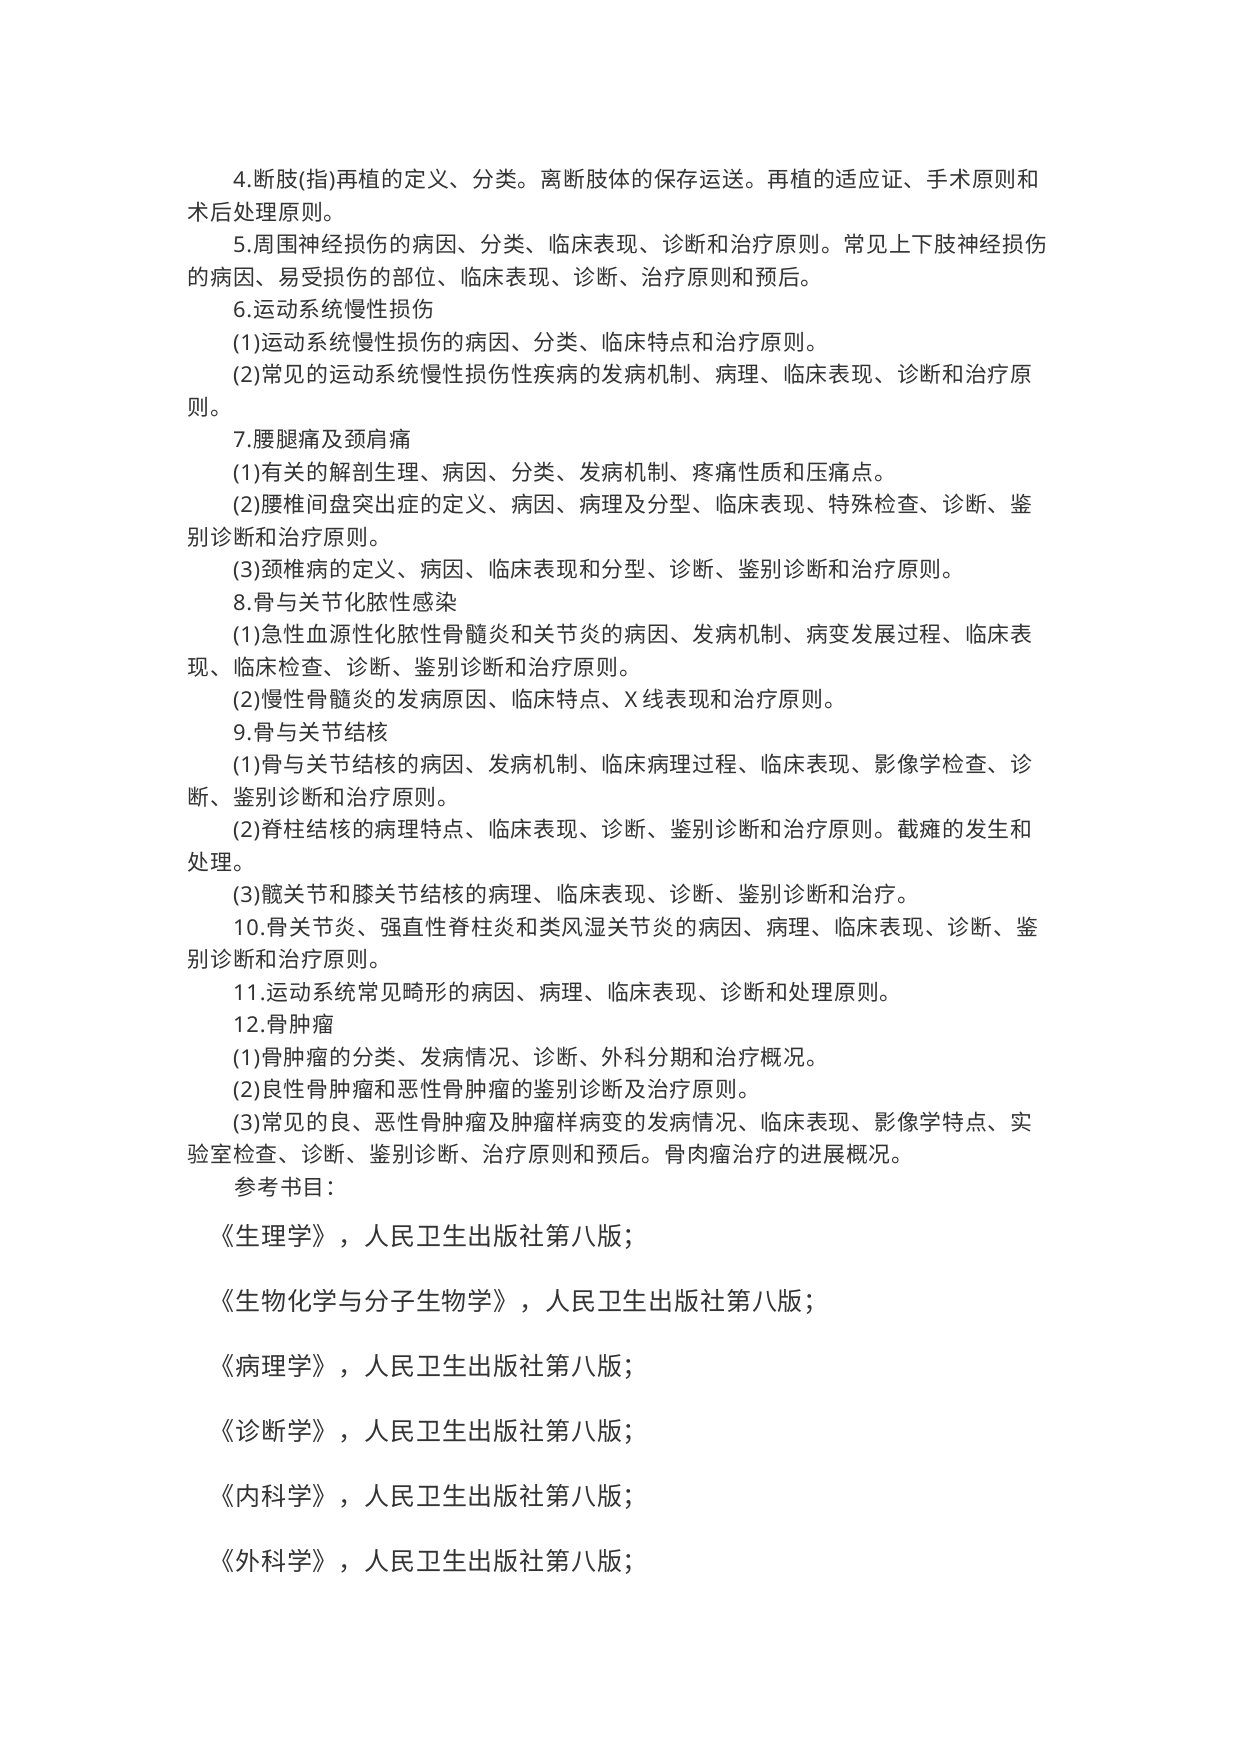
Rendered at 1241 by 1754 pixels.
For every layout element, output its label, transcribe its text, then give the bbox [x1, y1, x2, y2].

text 《生物化学与分子生物学》，人民卫生出版社第八版； [187, 1267, 1053, 1332]
text 《内科学》，人民卫生出版社第八版； [187, 1462, 1053, 1527]
text 《生理学》，人民卫生出版社第八版； [187, 1202, 1053, 1267]
text 参考书目： [187, 1169, 1053, 1202]
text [187, 162, 1053, 1169]
text 《外科学》，人民卫生出版社第八版； [187, 1527, 1053, 1592]
text 《诊断学》，人民卫生出版社第八版； [187, 1397, 1053, 1462]
text 《病理学》，人民卫生出版社第八版； [187, 1332, 1053, 1397]
